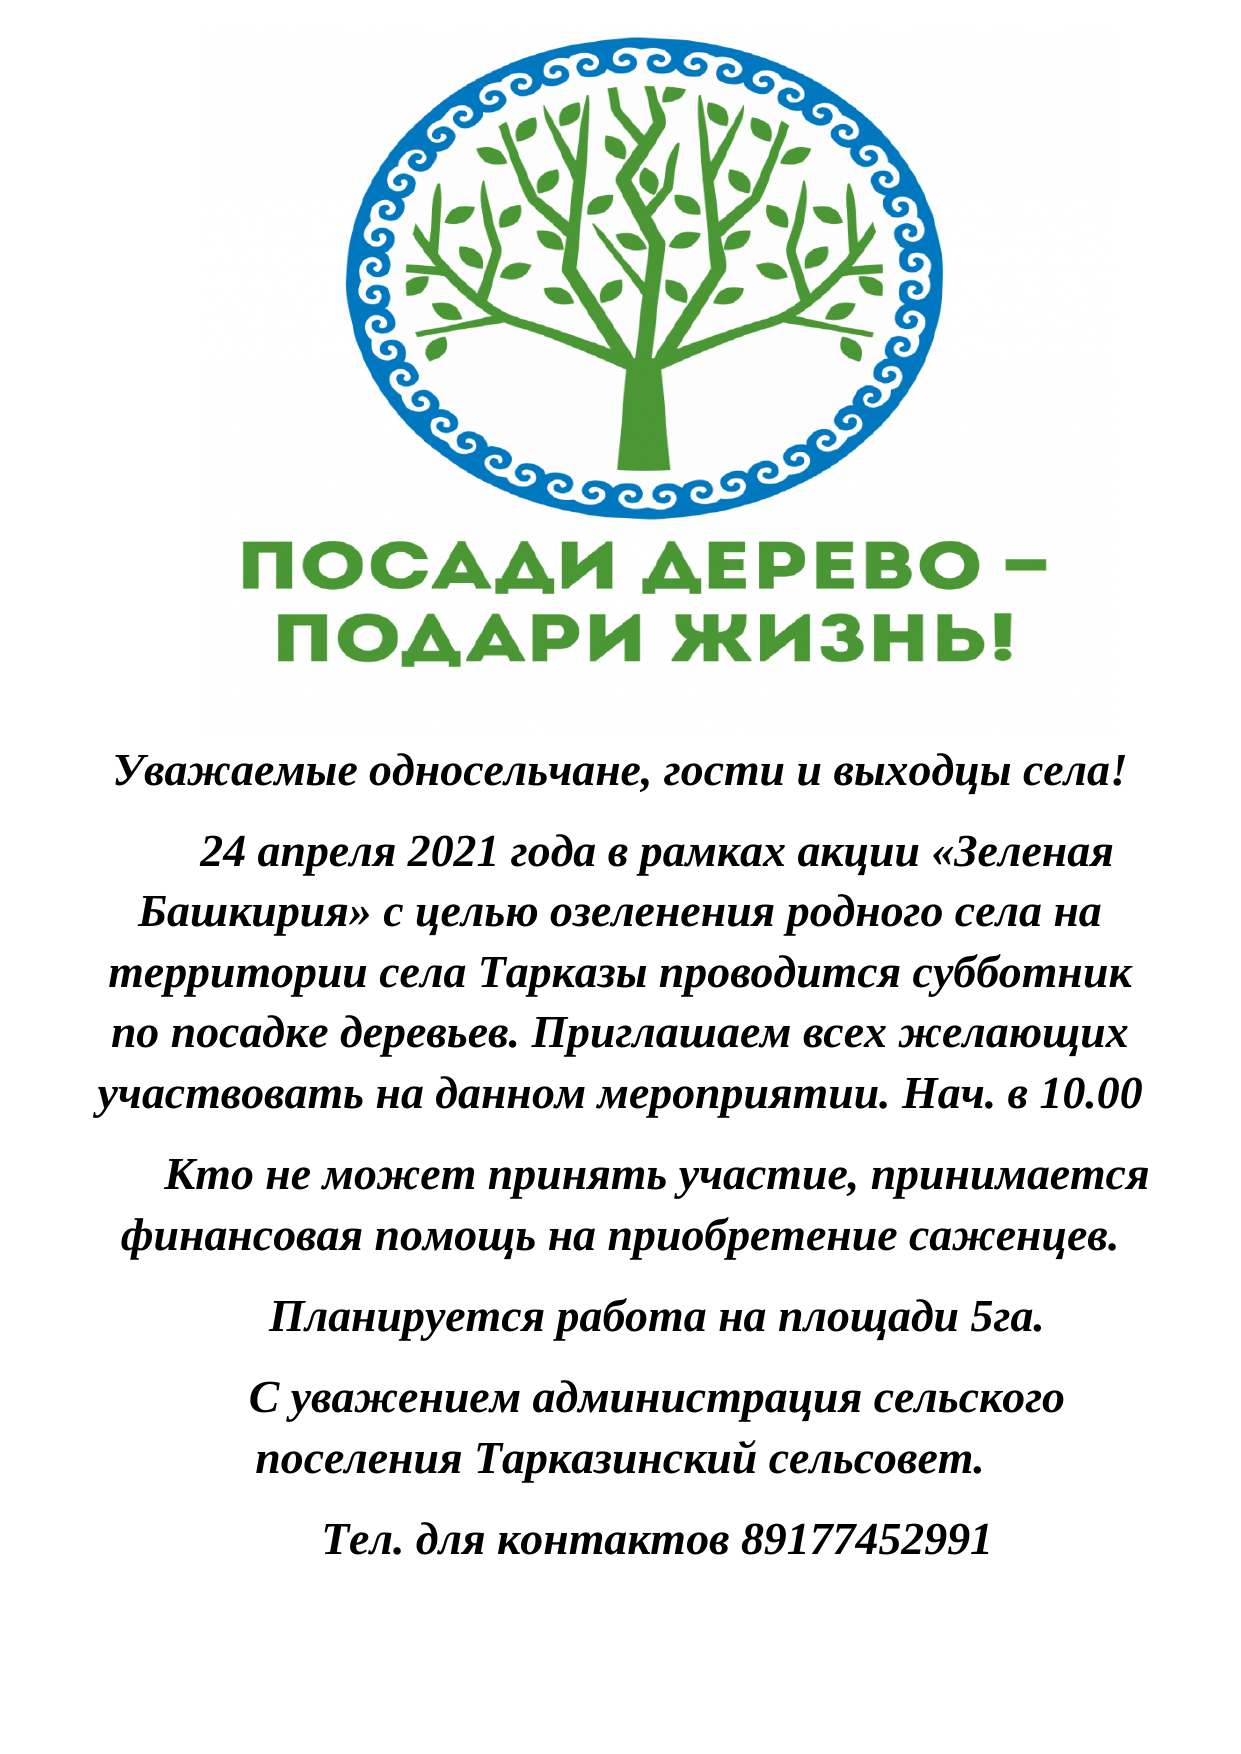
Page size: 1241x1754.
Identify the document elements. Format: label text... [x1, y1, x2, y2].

text Тел. для контактов 89177452991 [89, 1512, 1152, 1565]
text Планируется работа на площади 5га. [89, 1289, 1152, 1341]
text Кто не может принять участие, принимается финансовая помощь на приобретение саженцев. [89, 1147, 1152, 1260]
picture [198, 29, 1116, 735]
text С уважением администрация сельского поселения Тарказинский сельсовет. [89, 1370, 1152, 1483]
text 24 апреля 2021 года в рамках акции «Зеленая Башкирия» с целью озеленения родного села на территории села Тарказы проводится субботник по посадке деревьев. Приглашаем всех желающих участвовать на данном мероприятии. Нач. в 10.00 [89, 823, 1152, 1118]
